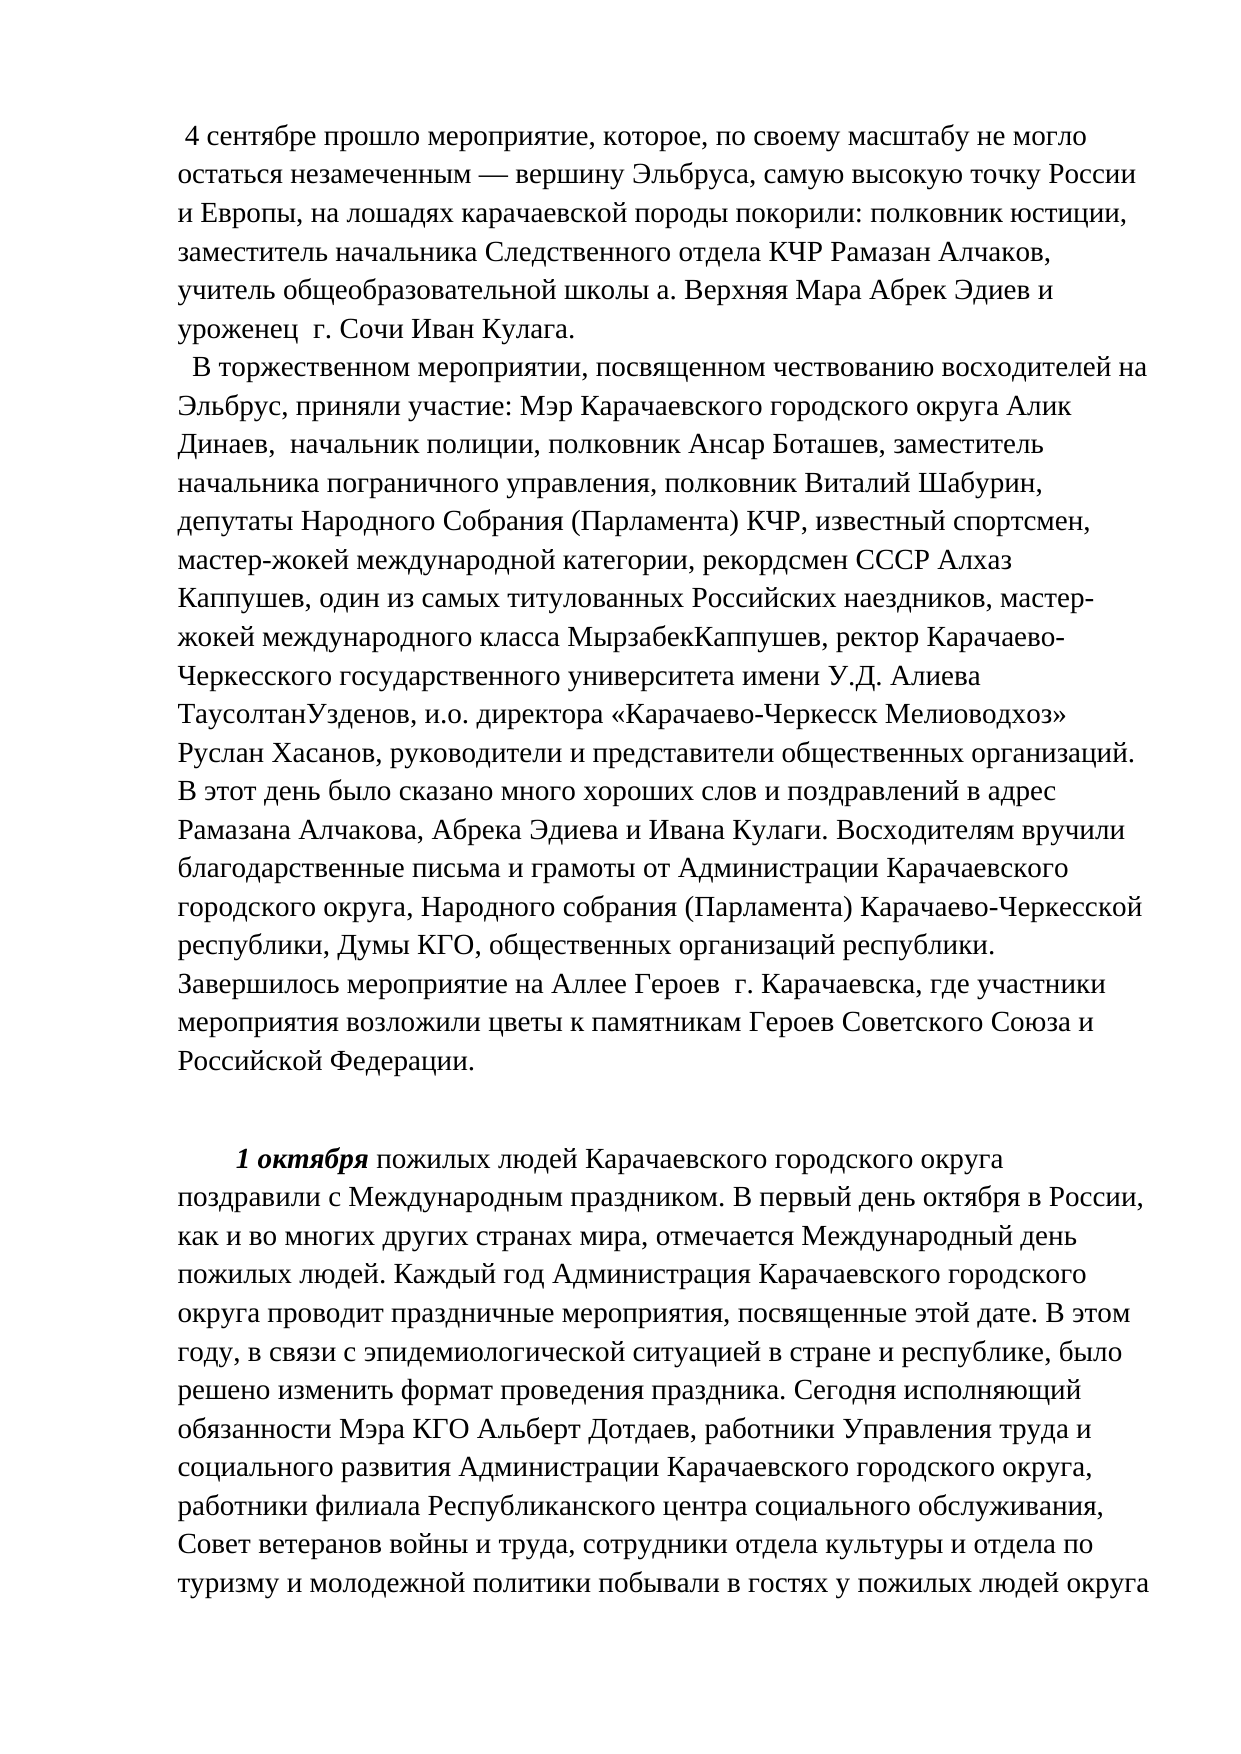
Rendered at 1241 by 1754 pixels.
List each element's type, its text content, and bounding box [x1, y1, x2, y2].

text В торжественном мероприятии, посвященном чествованию восходителей на Эльбрус, приняли участие: Мэр Карачаевского городского округа Алик Динаев, начальник полиции, полковник Ансар Боташев, заместитель начальника пограничного управления, полковник Виталий Шабурин, депутаты Народного Собрания (Парламента) КЧР, известный спортсмен, мастер-жокей международной категории, рекордсмен СССР Алхаз Каппушев, один из самых титулованных Российских наездников, мастер-жокей международного класса МырзабекКаппушев, ректор Карачаево-Черкесского государственного университета имени У.Д. Алиева ТаусолтанУзденов, и.о. директора «Карачаево-Черкесск Мелиоводхоз» Руслан Хасанов, руководители и представители общественных организаций. В этот день было сказано много хороших слов и поздравлений в адрес Рамазана Алчакова, Абрека Эдиева и Ивана Кулаги. Восходителям вручили благодарственные письма и грамоты от Администрации Карачаевского городского округа, Народного собрания (Парламента) Карачаево-Черкесской республики, Думы КГО, общественных организаций республики. Завершилось мероприятие на Аллее Героев г. Карачаевска, где участники мероприятия возложили цветы к памятникам Героев Советского Союза и Российской Федерации. [177, 349, 1152, 1077]
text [177, 1141, 1152, 1598]
text 4 сентябре прошло мероприятие, которое, по своему масштабу не могло остаться незамеченным — вершину Эльбруса, самую высокую точку России и Европы, на лошадях карачаевской породы покорили: полковник юстиции, заместитель начальника Следственного отдела КЧР Рамазан Алчаков, учитель общеобразовательной школы а. Верхняя Мара Абрек Эдиев и уроженец г. Сочи Иван Кулага. [177, 118, 1152, 344]
